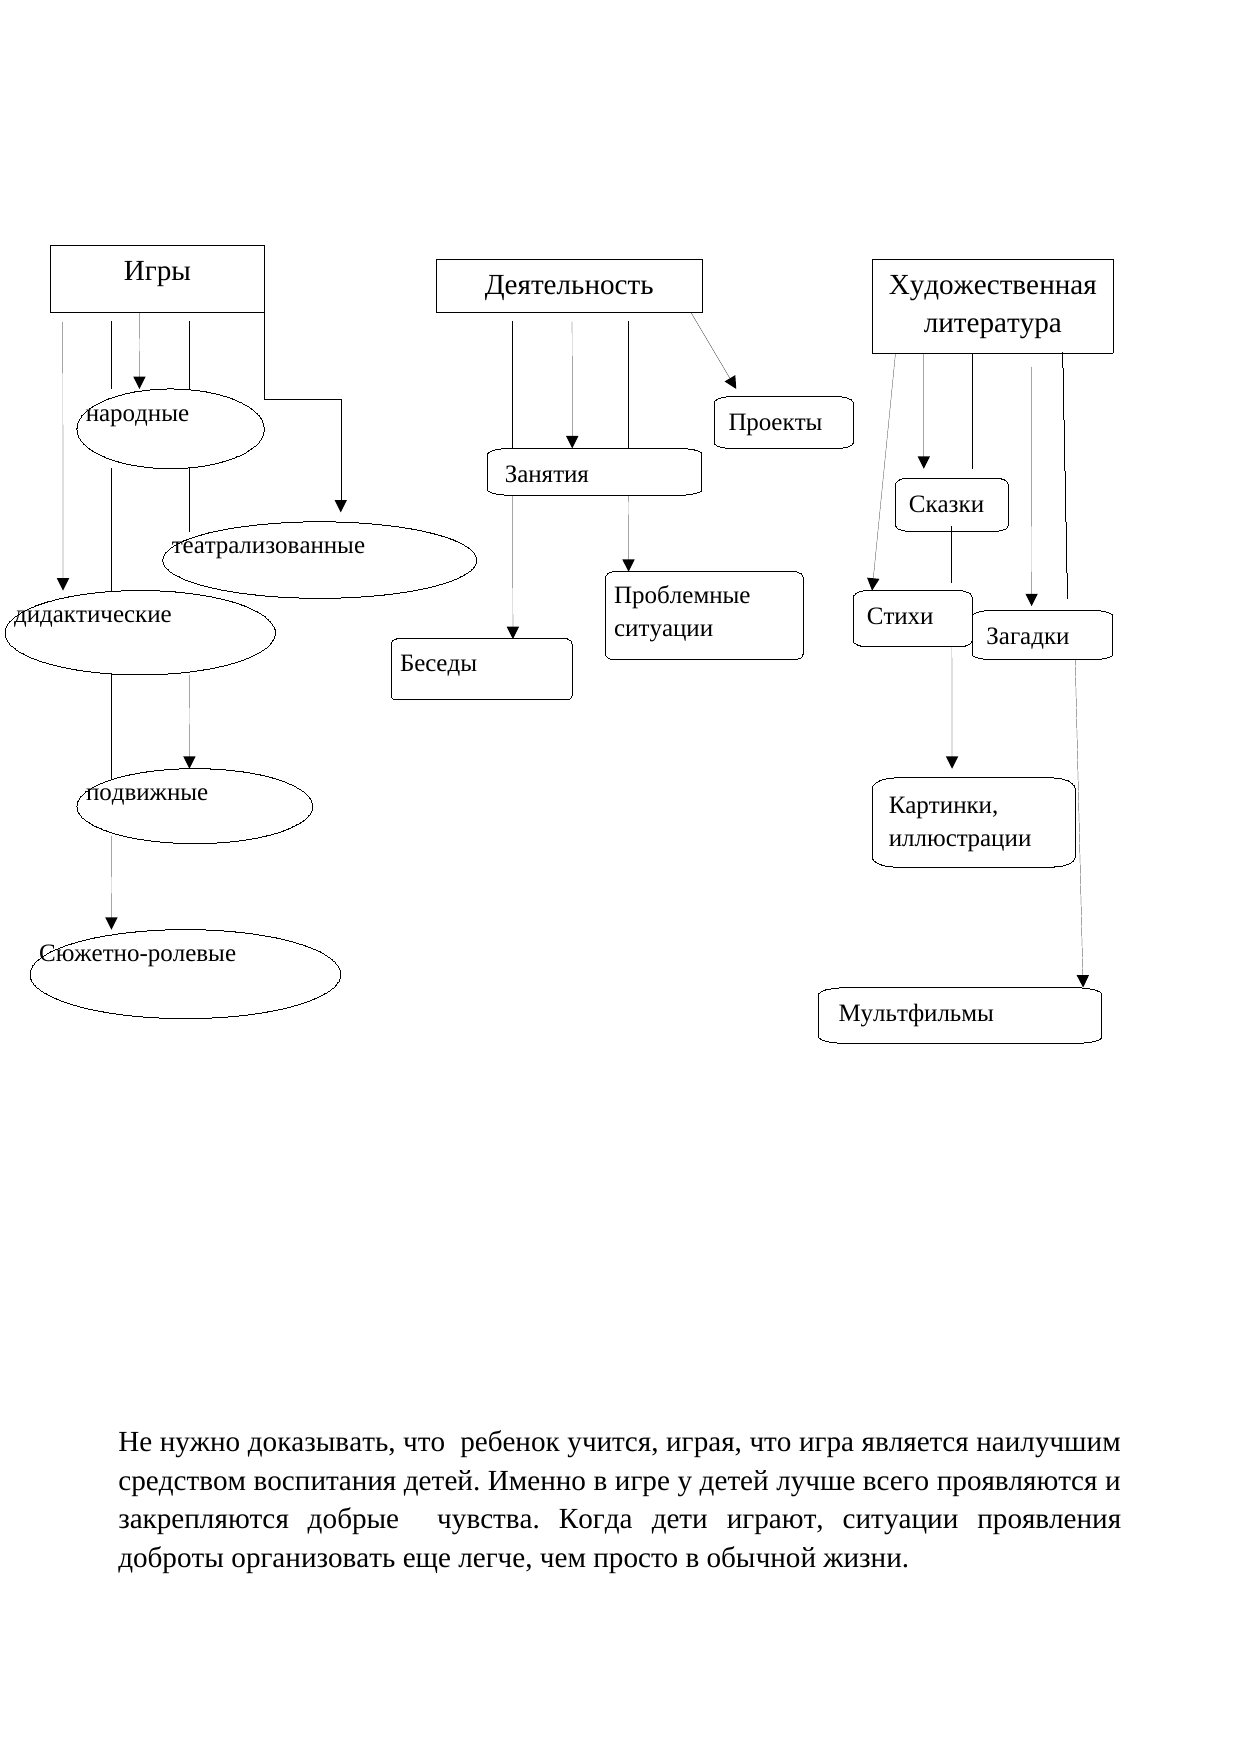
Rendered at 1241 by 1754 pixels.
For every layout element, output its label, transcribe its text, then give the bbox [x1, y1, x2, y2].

text Не нужно доказывать, что ребенок учится, играя, что игра является наилучшим средством воспитания детей. Именно в игре у детей лучше всего проявляются и закрепляются добрые чувства. Когда дети играют, ситуации проявления доброты организовать еще легче, чем просто в обычной жизни. [118, 1424, 1122, 1573]
